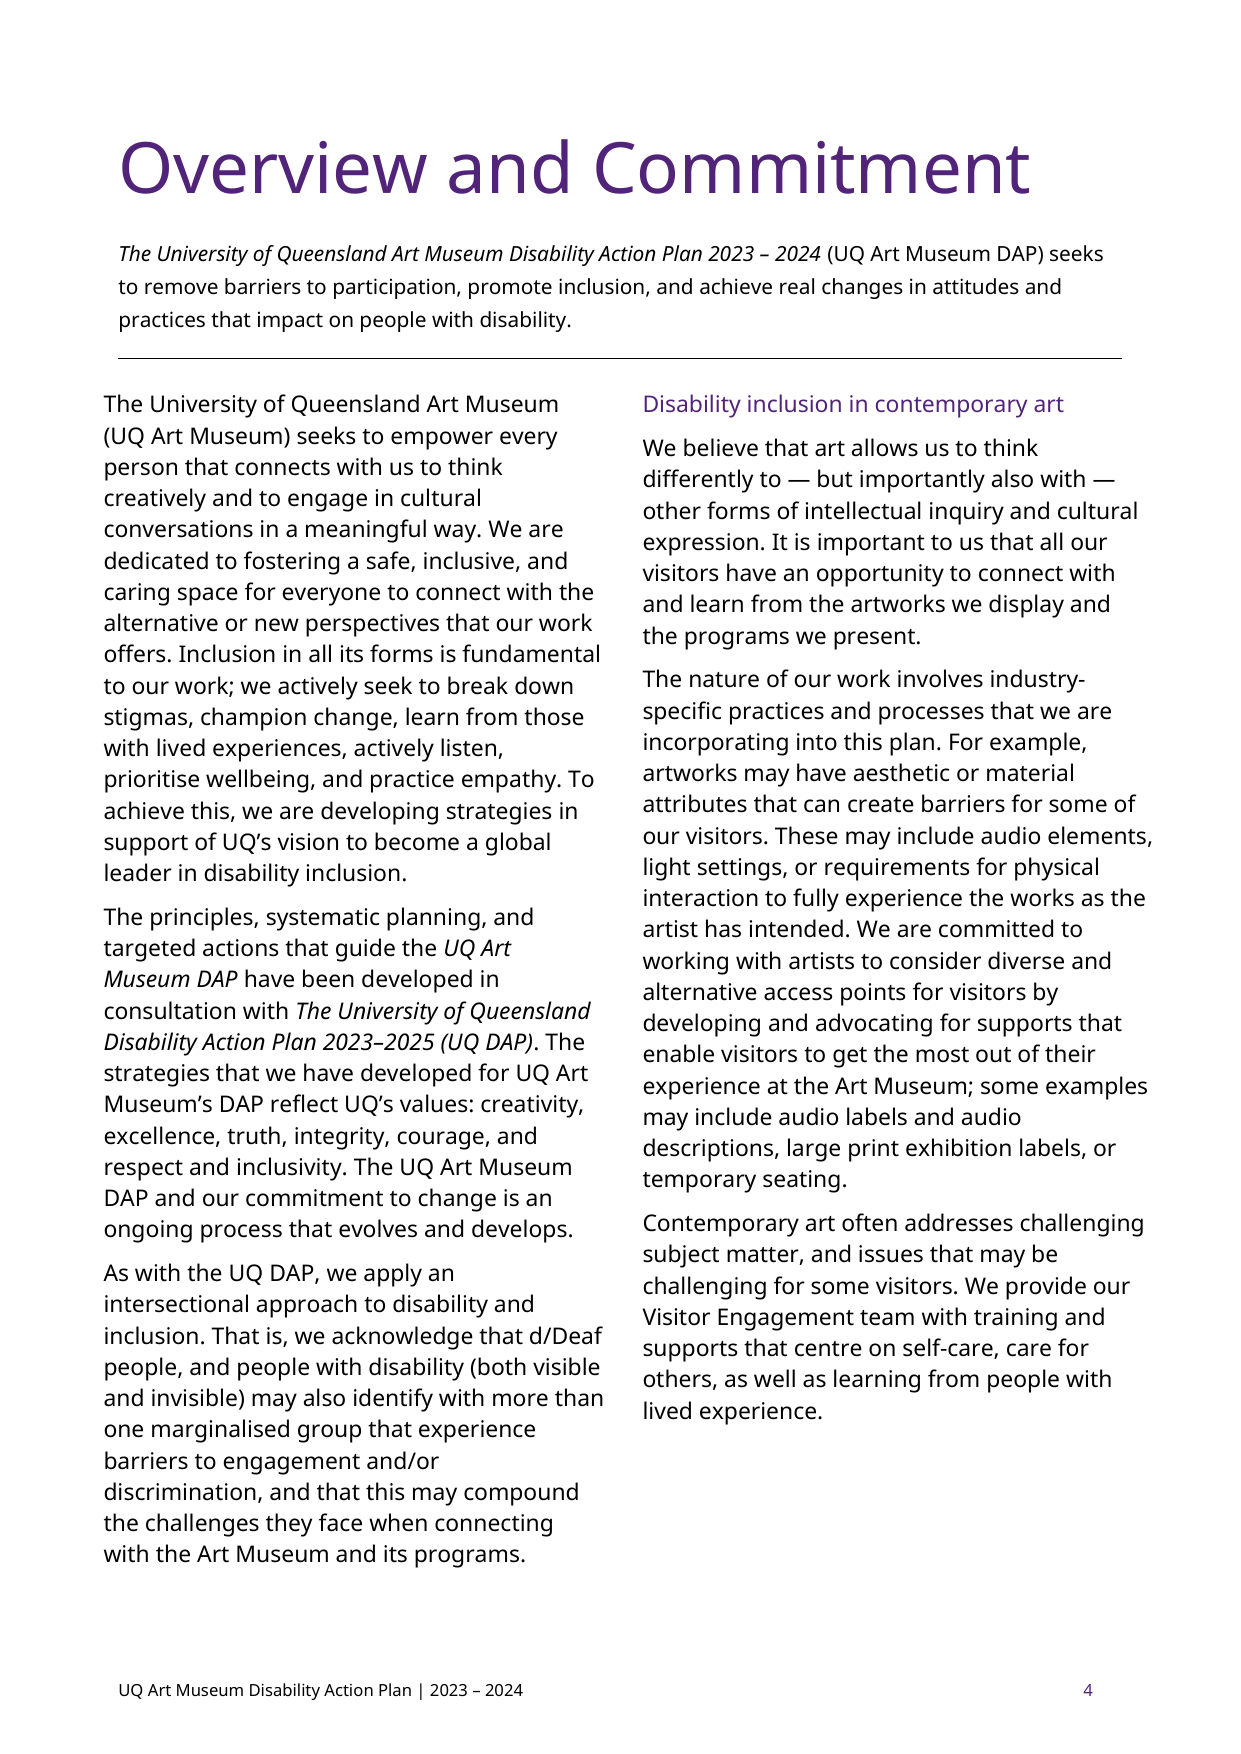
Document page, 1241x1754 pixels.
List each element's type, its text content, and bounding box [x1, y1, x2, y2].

text Disability inclusion in contemporary art [642, 388, 1159, 420]
text The nature of our work involves industry-specific practices and processes that we are incorporating into this plan. For example, artworks may have aesthetic or material attributes that can create barriers for some of our visitors. These may include audio elements, light settings, or requirements for physical interaction to fully experience the works as the artist has intended. We are committed to working with artists to consider diverse and alternative access points for visitors by developing and advocating for supports that enable visitors to get the most out of their experience at the Art Museum; some examples may include audio labels and audio descriptions, large print exhibition labels, or temporary seating. [642, 663, 1159, 1195]
subtitle Overview and Commitment [118, 118, 1122, 214]
text Contemporary art often addresses challenging subject matter, and issues that may be challenging for some visitors. We provide our Visitor Engagement team with training and supports that centre on self-care, care for others, as well as learning from people with lived experience. [642, 1207, 1159, 1426]
text As with the UQ DAP, we apply an intersectional approach to disability and inclusion. That is, we acknowledge that d/Deaf people, and people with disability (both visible and invisible) may also identify with more than one marginalised group that experience barriers to engagement and/or discrimination, and that this may compound the challenges they face when connecting with the Art Museum and its programs. [103, 1257, 605, 1570]
text We believe that art allows us to think differently to — but importantly also with — other forms of intellectual inquiry and cultural expression. It is important to us that all our visitors have an opportunity to connect with and learn from the artworks we display and the programs we present. [642, 432, 1144, 651]
text The University of Queensland Art Museum (UQ Art Museum) seeks to empower every person that connects with us to think creatively and to engage in cultural conversations in a meaningful way. We are dedicated to fostering a safe, inclusive, and caring space for everyone to connect with the alternative or new perspectives that our work offers. Inclusion in all its forms is fundamental to our work; we actively seek to break down stigmas, champion change, learn from those with lived experiences, actively listen, prioritise wellbeing, and practice empathy. To achieve this, we are developing strategies in support of UQ’s vision to become a global leader in disability inclusion. [103, 388, 605, 888]
text The University of Queensland Art Museum Disability Action Plan 2023 – 2024 (UQ Art Museum DAP) seeks to remove barriers to participation, promote inclusion, and achieve real changes in attitudes and practices that impact on people with disability. [118, 239, 1122, 358]
text The principles, systematic planning, and targeted actions that guide the UQ Art Museum DAP have been developed in consultation with The University of Queensland Disability Action Plan 2023–2025 (UQ DAP). The strategies that we have developed for UQ Art Museum’s DAP reflect UQ’s values: creativity, excellence, truth, integrity, courage, and respect and inclusivity. The UQ Art Museum DAP and our commitment to change is an ongoing process that evolves and develops. [103, 901, 605, 1245]
